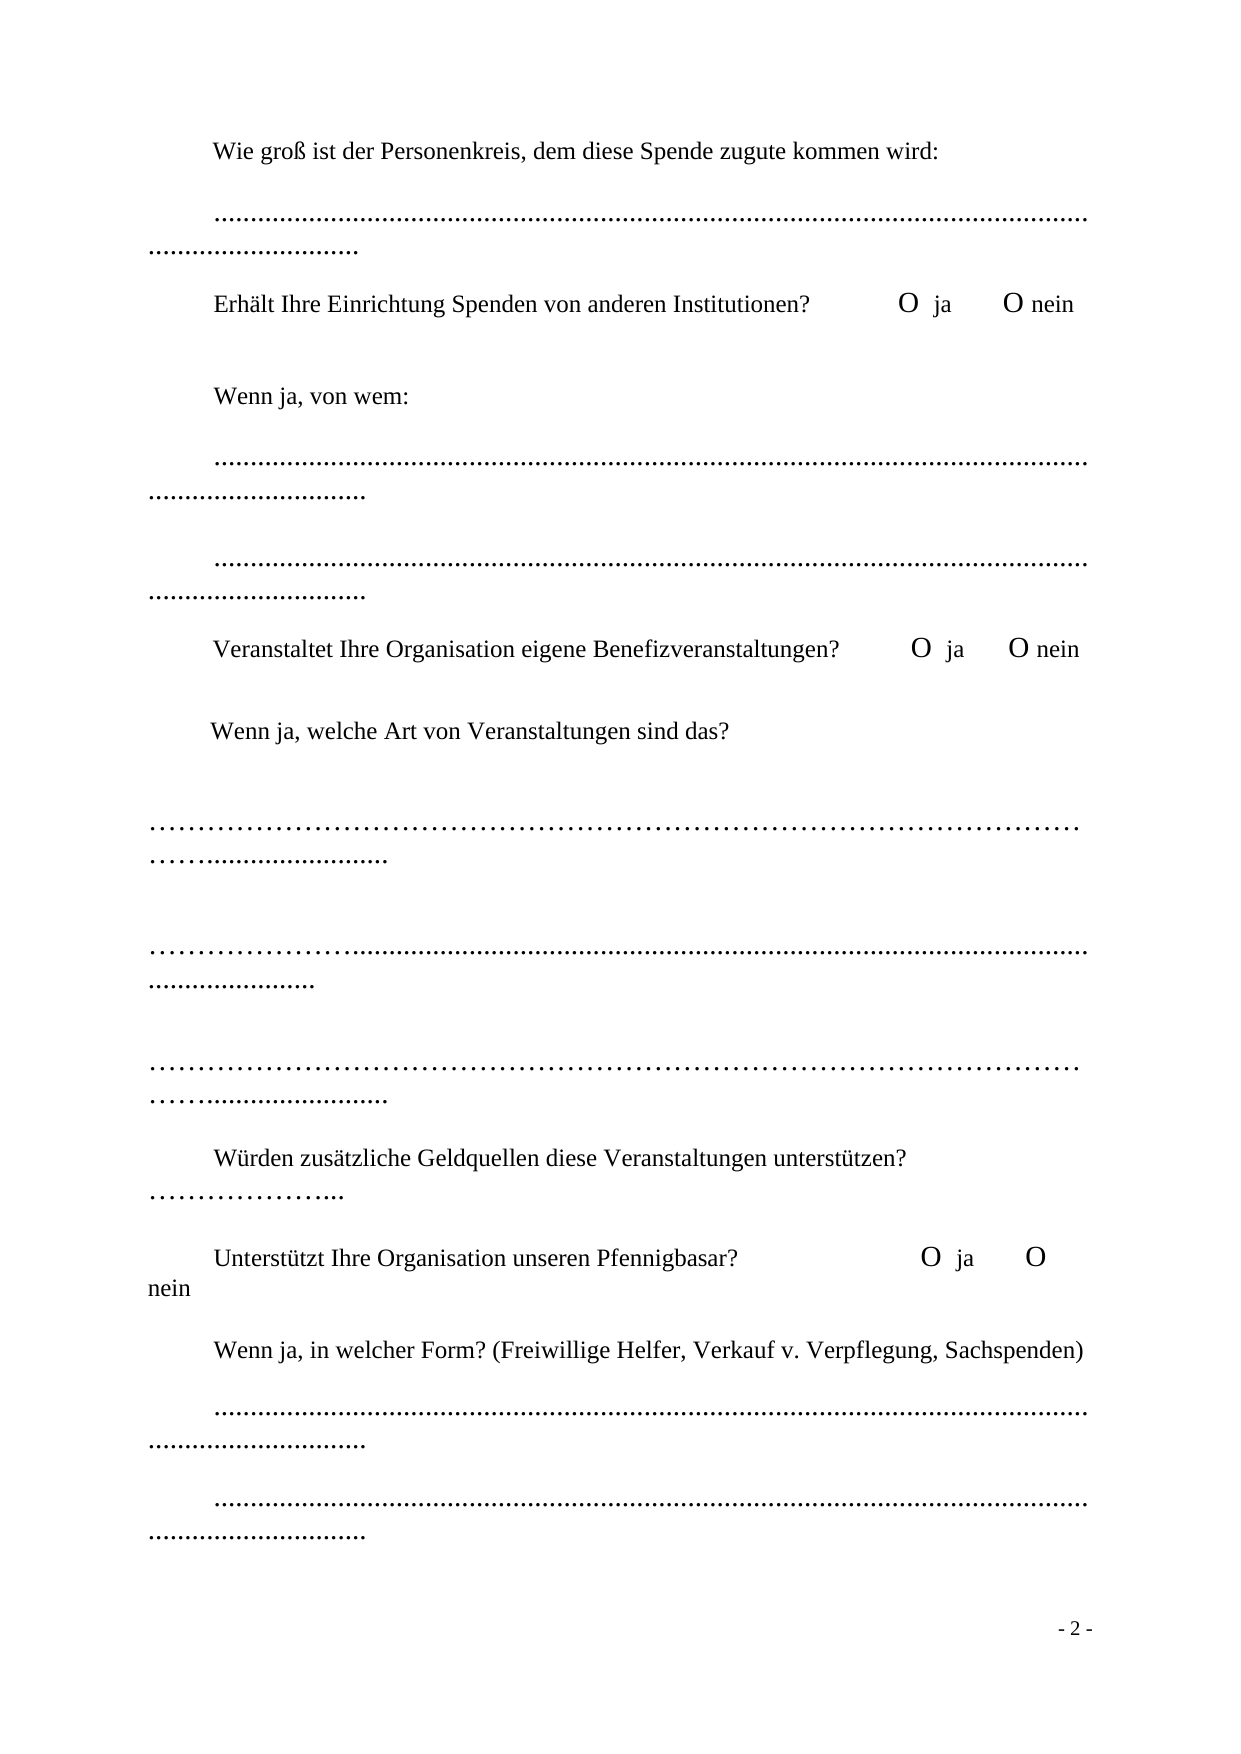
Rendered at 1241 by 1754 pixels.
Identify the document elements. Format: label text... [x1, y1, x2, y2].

text ..................................................................................................................................................... [148, 194, 1092, 261]
text ...................................................................................................................................................... [148, 1479, 1092, 1546]
text Wenn ja, welche Art von Veranstaltungen sind das? [148, 716, 1092, 745]
text …………………………………………………………………………………………......................... [148, 1018, 1092, 1110]
text Wenn ja, von wem: [148, 381, 1092, 409]
text …………………............................................................................................................................ [148, 903, 1092, 994]
text Erhält Ihre Einrichtung Spenden von anderen Institutionen? O ja O nein [148, 285, 1092, 318]
text ...................................................................................................................................................... [148, 539, 1092, 606]
text Wenn ja, in welcher Form? (Freiwillige Helfer, Verkauf v. Verpflegung, Sachspenden) [148, 1335, 1092, 1364]
text Veranstaltet Ihre Organisation eigene Benefizveranstaltungen? O ja O nein [148, 630, 1092, 663]
text Würden zusätzliche Geldquellen diese Veranstaltungen unterstützen? ………………... [148, 1143, 1092, 1206]
text ...................................................................................................................................................... [148, 438, 1092, 505]
text Wie groß ist der Personenkreis, dem diese Spende zugute kommen wird: [148, 136, 1092, 165]
text …………………………………………………………………………………………......................... [148, 779, 1092, 870]
text Unterstützt Ihre Organisation unseren Pfennigbasar? O ja O nein [148, 1239, 1092, 1301]
text ...................................................................................................................................................... [148, 1388, 1092, 1455]
